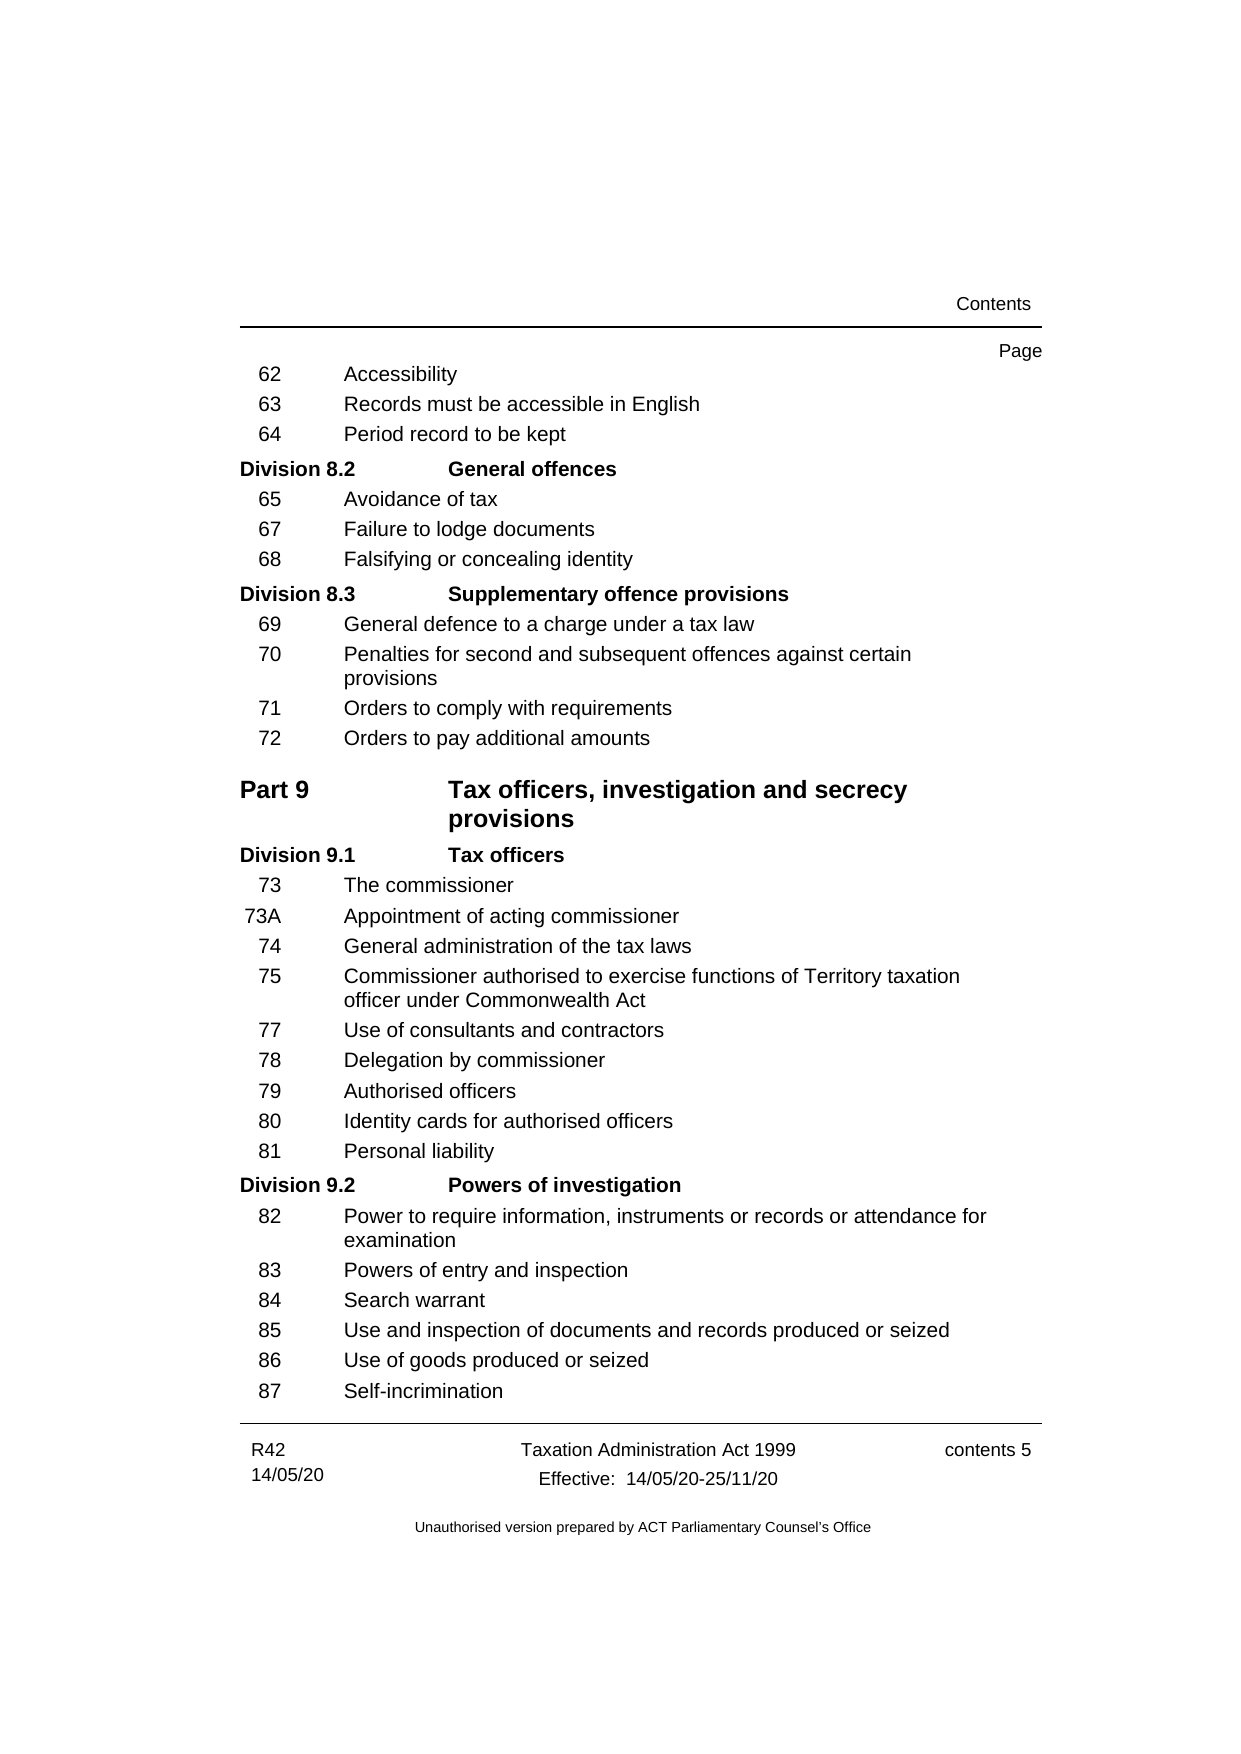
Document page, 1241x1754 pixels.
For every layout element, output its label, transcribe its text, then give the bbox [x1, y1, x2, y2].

text 86 Use of goods produced or seized 78 [239, 1348, 996, 1372]
text 73 The commissioner 71 [239, 873, 996, 897]
text 87 Self-incrimination 79 [239, 1378, 996, 1402]
text 83 Powers of entry and inspection 75 [239, 1258, 996, 1282]
text 85 Use and inspection of documents and records produced or seized 78 [239, 1318, 996, 1342]
text 70 Penalties for second and subsequent offences against certain provisions 66 [239, 642, 996, 690]
text 71 Orders to comply with requirements 68 [239, 696, 996, 720]
text 81 Personal liability 73 [239, 1139, 996, 1163]
text 65 Avoidance of tax 65 [239, 487, 996, 511]
text 64 Period record to be kept 64 [239, 422, 996, 446]
text 72 Orders to pay additional amounts 69 [239, 726, 996, 750]
text 78 Delegation by commissioner 72 [239, 1048, 996, 1072]
text 69 General defence to a charge under a tax law 66 [239, 612, 996, 636]
text 80 Identity cards for authorised officers 73 [239, 1109, 996, 1133]
text 73A Appointment of acting commissioner 71 [239, 903, 996, 927]
text Division 9.1 Tax officers 71 [239, 843, 996, 867]
text 75 Commissioner authorised to exercise functions of Territory taxation officer under Commonwealth Act 71 [239, 964, 996, 1012]
text 63 Records must be accessible in English 64 [239, 392, 996, 416]
text Division 9.2 Powers of investigation 74 [239, 1173, 996, 1197]
text 68 Falsifying or concealing identity 66 [239, 547, 996, 571]
text Division 8.3 Supplementary offence provisions 66 [239, 581, 996, 605]
text Division 8.2 General offences 65 [239, 456, 996, 480]
text 84 Search warrant 77 [239, 1288, 996, 1312]
text 79 Authorised officers 72 [239, 1078, 996, 1102]
text 67 Failure to lodge documents 65 [239, 517, 996, 541]
text 77 Use of consultants and contractors 72 [239, 1018, 996, 1042]
text 74 General administration of the tax laws 71 [239, 934, 996, 958]
text 62 Accessibility 64 [239, 362, 996, 386]
text Part 9 Tax officers, investigation and secrecy provisions 71 [239, 775, 996, 833]
text 82 Power to require information, instruments or records or attendance for examination 74 [239, 1203, 996, 1251]
